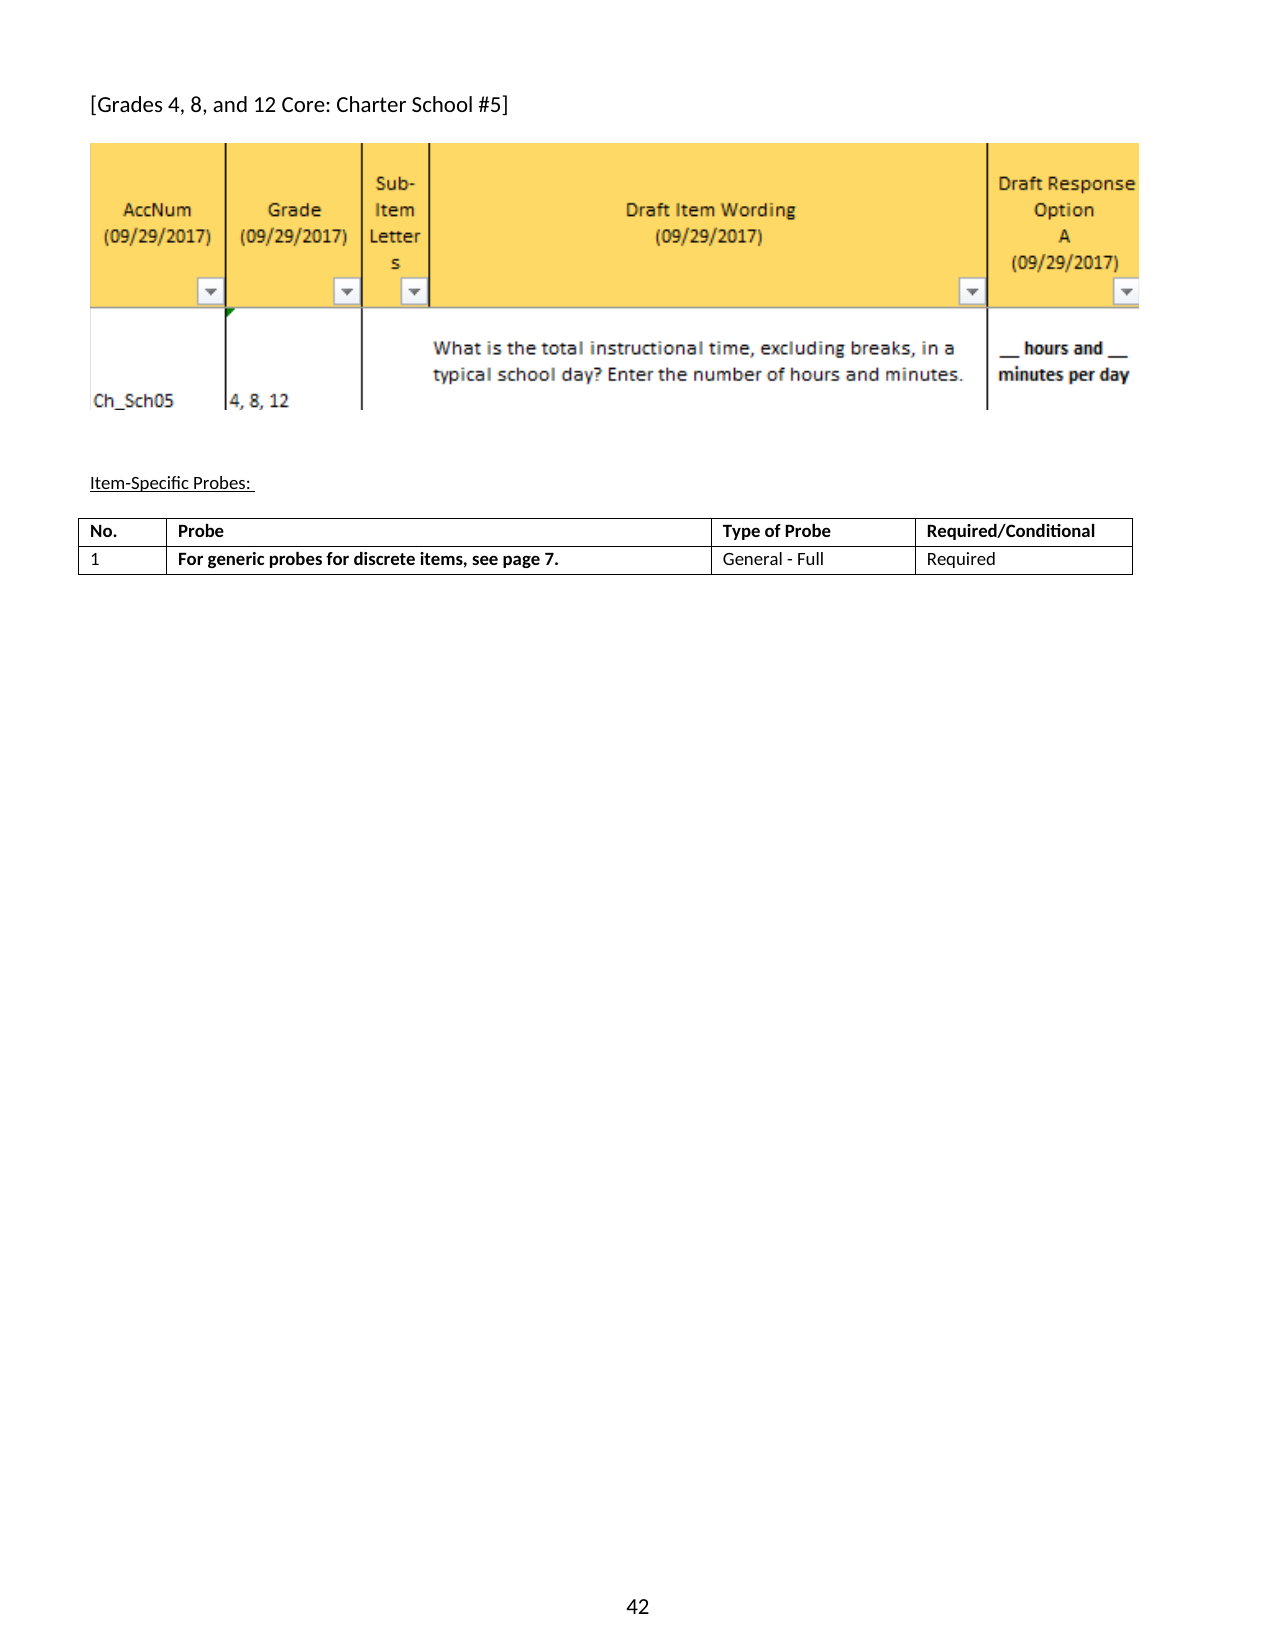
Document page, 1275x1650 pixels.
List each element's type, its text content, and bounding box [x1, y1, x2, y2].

table_cell 1 [79, 547, 166, 574]
table_header Probe [167, 519, 711, 546]
table_cell Required [916, 547, 1132, 574]
table_cell General - Full [712, 547, 915, 574]
picture [90, 143, 1140, 410]
text [Grades 4, 8, and 12 Core: Charter School #5] [90, 90, 1185, 118]
table_header Type of Probe [712, 519, 915, 546]
text Item-Specific Probes: [90, 471, 1185, 494]
table_cell For generic probes for discrete items, see page 7. [167, 547, 711, 574]
table_header Required/Conditional [916, 519, 1132, 546]
table_header No. [79, 519, 166, 546]
